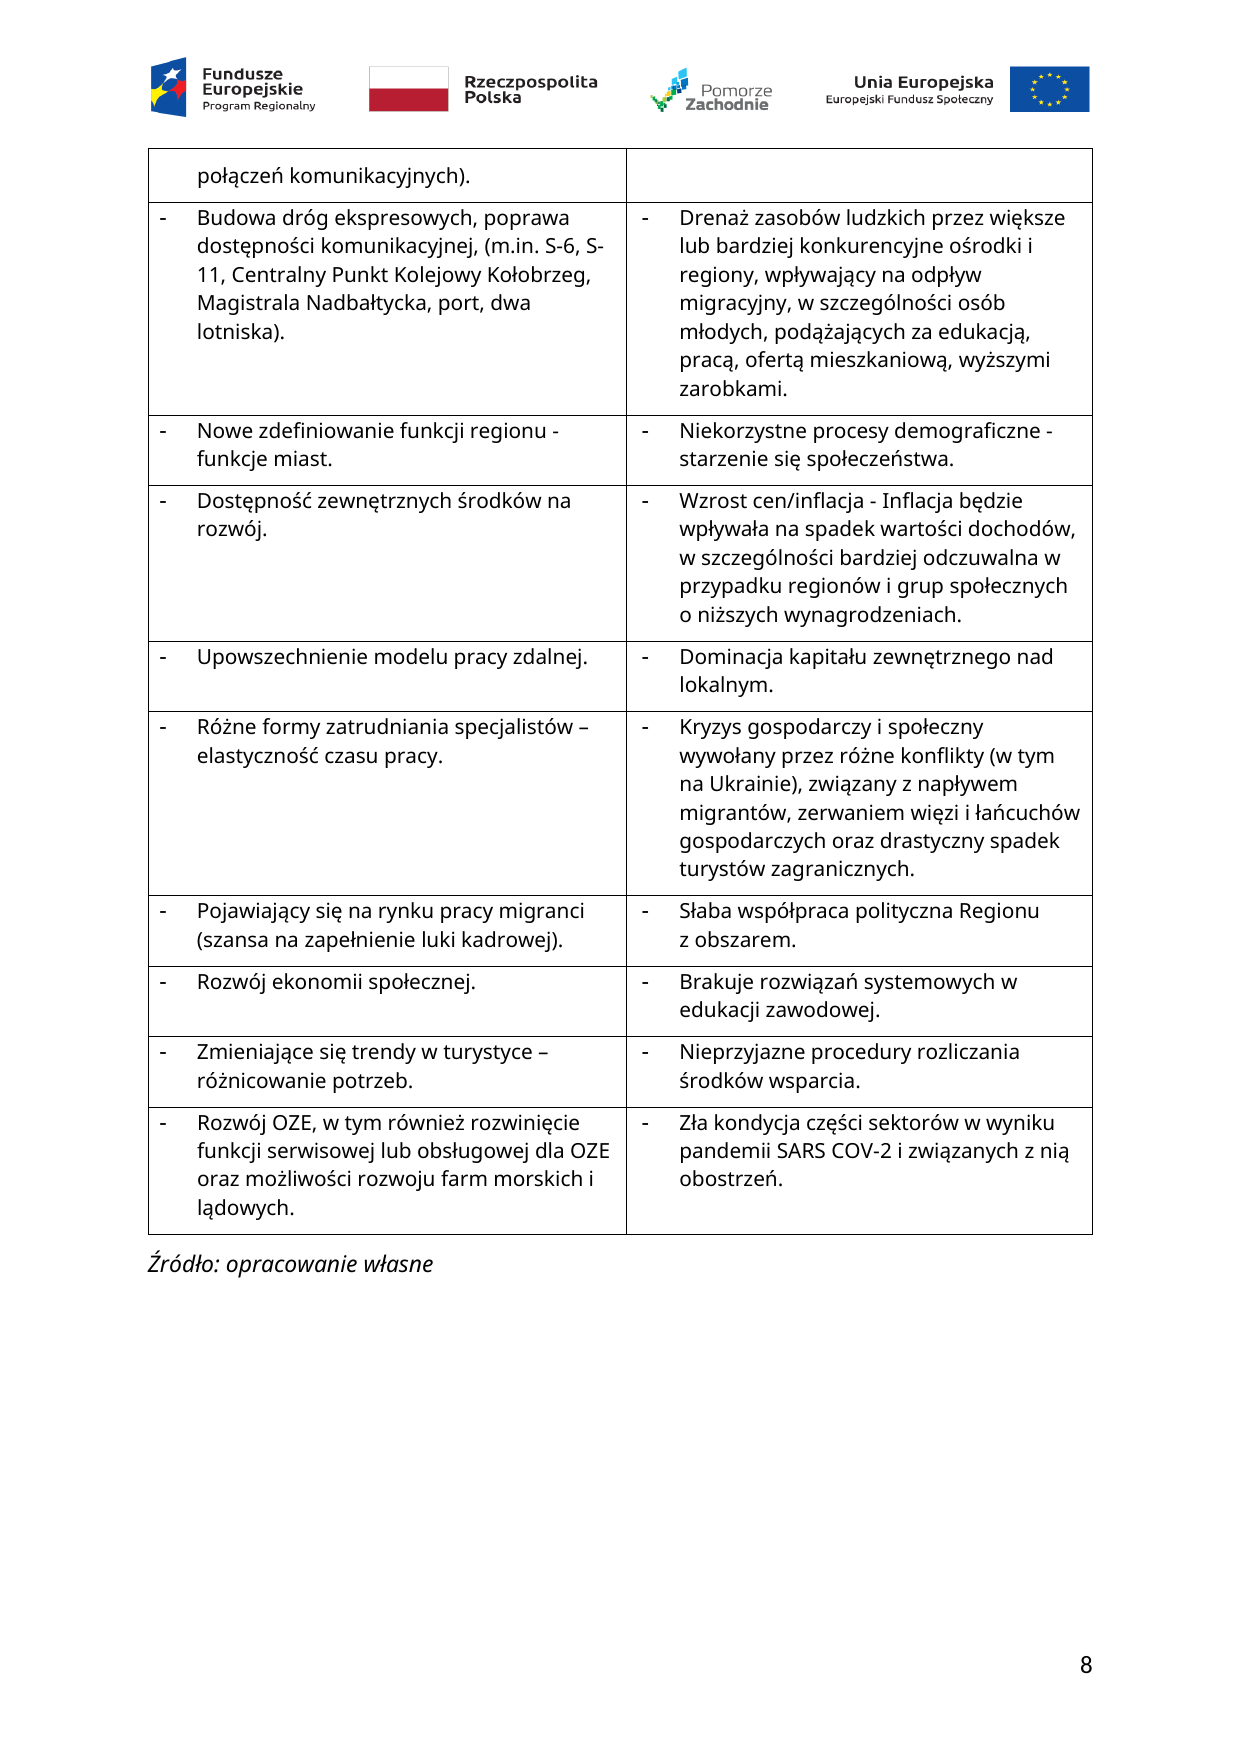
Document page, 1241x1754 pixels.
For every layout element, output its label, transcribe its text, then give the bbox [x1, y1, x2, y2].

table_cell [627, 149, 1092, 202]
table_cell Pojawiający się na rynku pracy migranci (szansa na zapełnienie luki kadrowej). [149, 896, 626, 966]
table_cell Drenaż zasobów ludzkich przez większe lub bardziej konkurencyjne ośrodki i regiony, wpływający na odpływ migracyjny, w szczególności osób młodych, podążających za edukacją, pracą, ofertą mieszkaniową, wyższymi zarobkami. [627, 203, 1092, 415]
table_cell Nieprzyjazne procedury rozliczania środków wsparcia. [627, 1037, 1092, 1107]
table_cell Budowa dróg ekspresowych, poprawa dostępności komunikacyjnej, (m.in. S-6, S-11, Centralny Punkt Kolejowy Kołobrzeg, Magistrala Nadbałtycka, port, dwa lotniska). [149, 203, 626, 415]
table_cell Zmieniające się trendy w turystyce – różnicowanie potrzeb. [149, 1037, 626, 1107]
table_cell Rozwój ekonomii społecznej. [149, 967, 626, 1036]
table_cell Niekorzystne procesy demograficzne - starzenie się społeczeństwa. [627, 416, 1092, 485]
table_cell Brakuje rozwiązań systemowych w edukacji zawodowej. [627, 967, 1092, 1036]
table_cell Rozwój OZE, w tym również rozwinięcie funkcji serwisowej lub obsługowej dla OZE oraz możliwości rozwoju farm morskich i lądowych. [149, 1108, 626, 1234]
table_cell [149, 149, 626, 202]
table_cell Zła kondycja części sektorów w wyniku pandemii SARS COV-2 i związanych z nią obostrzeń. [627, 1108, 1092, 1234]
picture [147, 42, 1093, 133]
table_cell Kryzys gospodarczy i społeczny wywołany przez różne konflikty (w tym na Ukrainie), związany z napływem migrantów, zerwaniem więzi i łańcuchów gospodarczych oraz drastyczny spadek turystów zagranicznych. [627, 712, 1092, 895]
table_cell Słaba współpraca polityczna Regionu z obszarem. [627, 896, 1092, 966]
table_cell Różne formy zatrudniania specjalistów – elastyczność czasu pracy. [149, 712, 626, 895]
table_cell Dominacja kapitału zewnętrznego nad lokalnym. [627, 642, 1092, 711]
text Źródło: opracowanie własne [148, 1247, 1093, 1279]
table_cell Nowe zdefiniowanie funkcji regionu - funkcje miast. [149, 416, 626, 485]
table_cell Dostępność zewnętrznych środków na rozwój. [149, 486, 626, 641]
table_cell Upowszechnienie modelu pracy zdalnej. [149, 642, 626, 711]
table_cell Wzrost cen/inflacja - Inflacja będzie wpływała na spadek wartości dochodów, w szczególności bardziej odczuwalna w przypadku regionów i grup społecznych o niższych wynagrodzeniach. [627, 486, 1092, 641]
